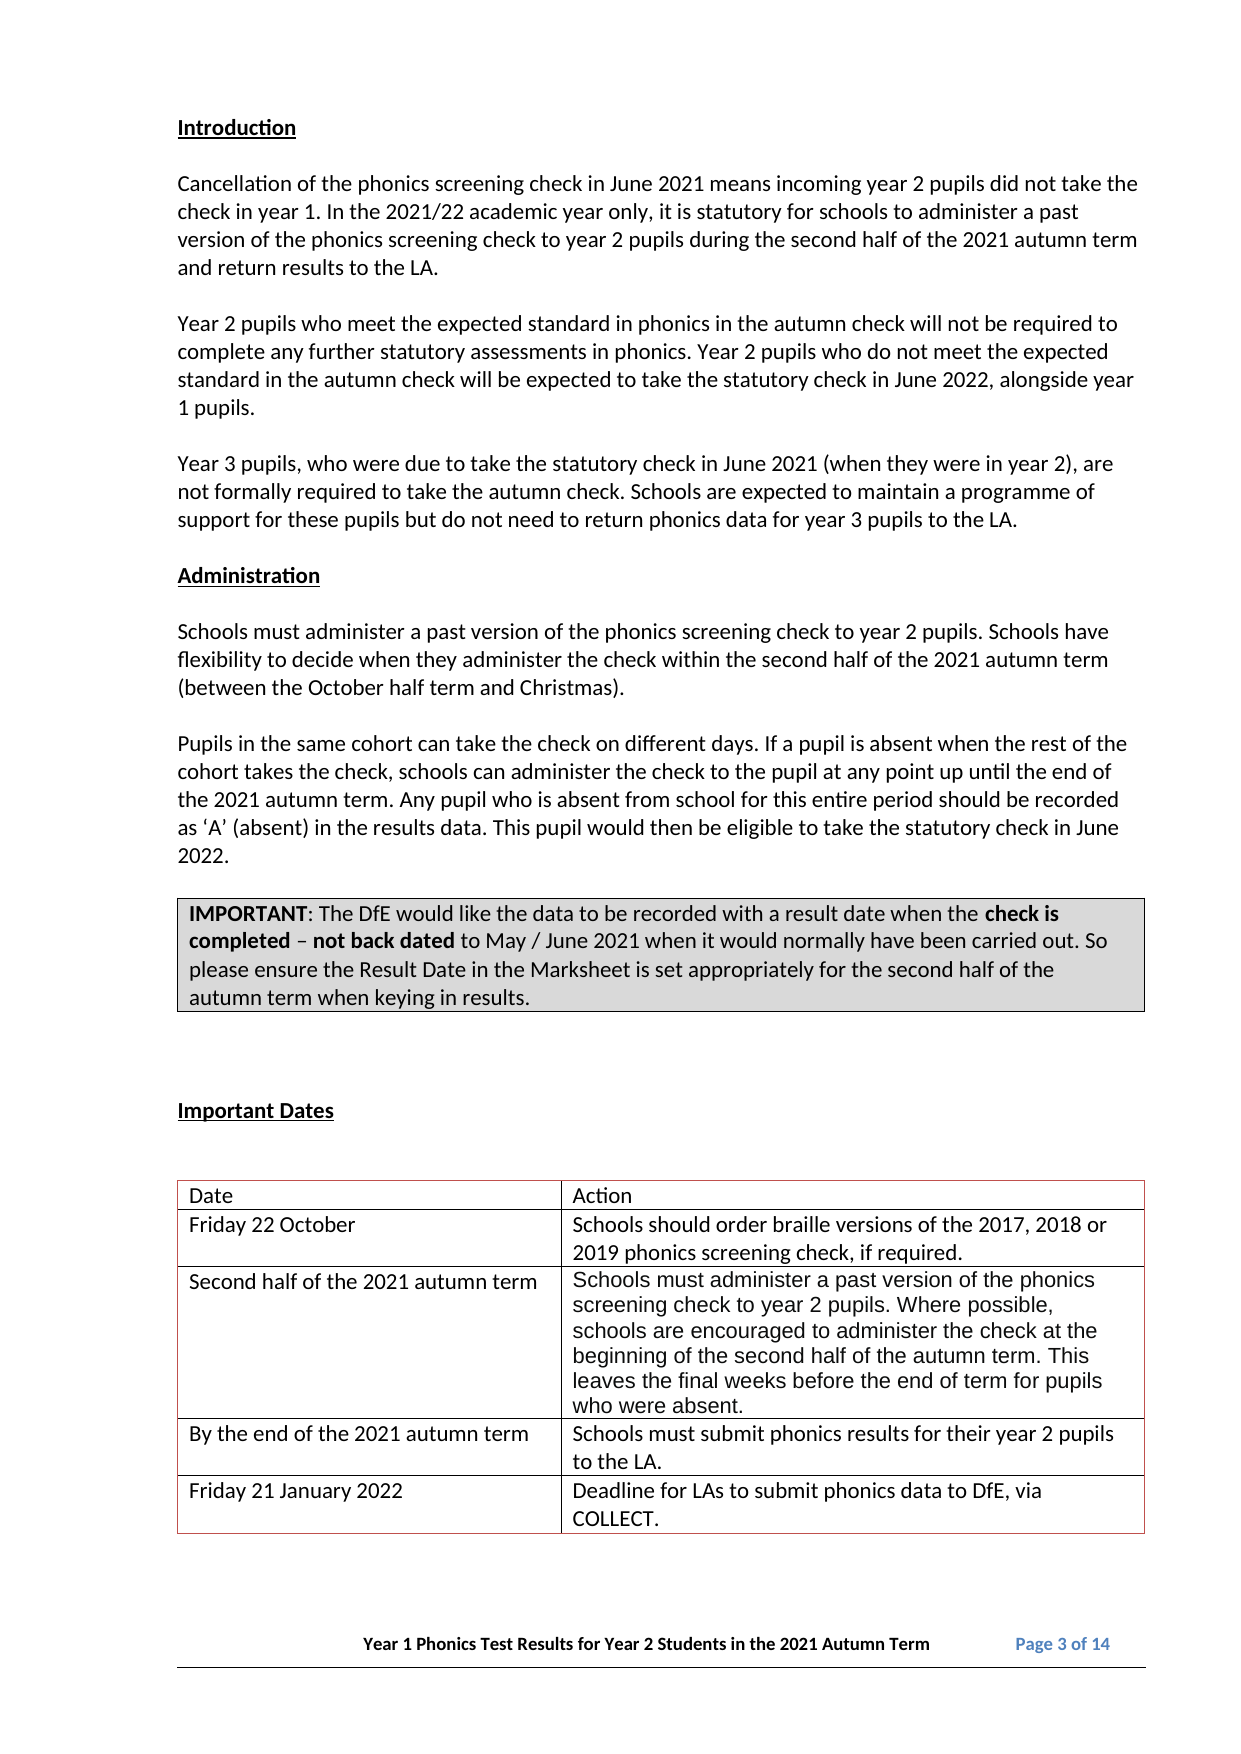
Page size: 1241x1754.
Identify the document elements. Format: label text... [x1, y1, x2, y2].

text Year 3 pupils, who were due to take the statutory check in June 2021 (when they were in year 2), are not formally required to take the autumn check. Schools are expected to maintain a programme of support for these pupils but do not need to return phonics data for year 3 pupils to the LA. [177, 449, 1146, 533]
text Introduction [177, 113, 1146, 141]
text Cancellation of the phonics screening check in June 2021 means incoming year 2 pupils did not take the check in year 1. In the 2021/22 academic year only, it is statutory for schools to administer a past version of the phonics screening check to year 2 pupils during the second half of the 2021 autumn term and return results to the LA. [177, 169, 1146, 281]
text Pupils in the same cohort can take the check on different days. If a pupil is absent when the rest of the cohort takes the check, schools can administer the check to the pupil at any point up until the end of the 2021 autumn term. Any pupil who is absent from school for this entire period should be recorded as ‘A’ (absent) in the results data. This pupil would then be eligible to take the statutory check in June 2022. [177, 729, 1146, 869]
table_header IMPORTANT: The DfE would like the data to be recorded with a result date when the check is completed – not back dated to May / June 2021 when it would normally have been carried out. So please ensure the Result Date in the Marksheet is set appropriately for the second half of the autumn term when keying in results. [178, 899, 1144, 1011]
table_cell Schools should order braille versions of the 2017, 2018 or 2019 phonics screening check, if required. [562, 1210, 1144, 1266]
text Administration [177, 561, 1146, 589]
table_cell Deadline for LAs to submit phonics data to DfE, via COLLECT. [562, 1476, 1144, 1532]
table_cell Schools must administer a past version of the phonics screening check to year 2 pupils. Where possible, schools are encouraged to administer the check at the beginning of the second half of the autumn term. This leaves the final weeks before the end of term for pupils who were absent. [562, 1267, 1144, 1418]
table_cell By the end of the 2021 autumn term [178, 1419, 561, 1475]
table_cell Second half of the 2021 autumn term [178, 1267, 561, 1418]
text Schools must administer a past version of the phonics screening check to year 2 pupils. Schools have flexibility to decide when they administer the check within the second half of the 2021 autumn term (between the October half term and Christmas). [177, 617, 1146, 701]
table_cell Schools must submit phonics results for their year 2 pupils to the LA. [562, 1419, 1144, 1475]
table_header Action [562, 1181, 1144, 1209]
text Year 2 pupils who meet the expected standard in phonics in the autumn check will not be required to complete any further statutory assessments in phonics. Year 2 pupils who do not meet the expected standard in the autumn check will be expected to take the statutory check in June 2022, alongside year 1 pupils. [177, 309, 1146, 421]
text Important Dates [177, 1096, 1146, 1124]
table_cell Friday 21 January 2022 [178, 1476, 561, 1532]
table_header Date [178, 1181, 561, 1209]
table_cell Friday 22 October [178, 1210, 561, 1266]
